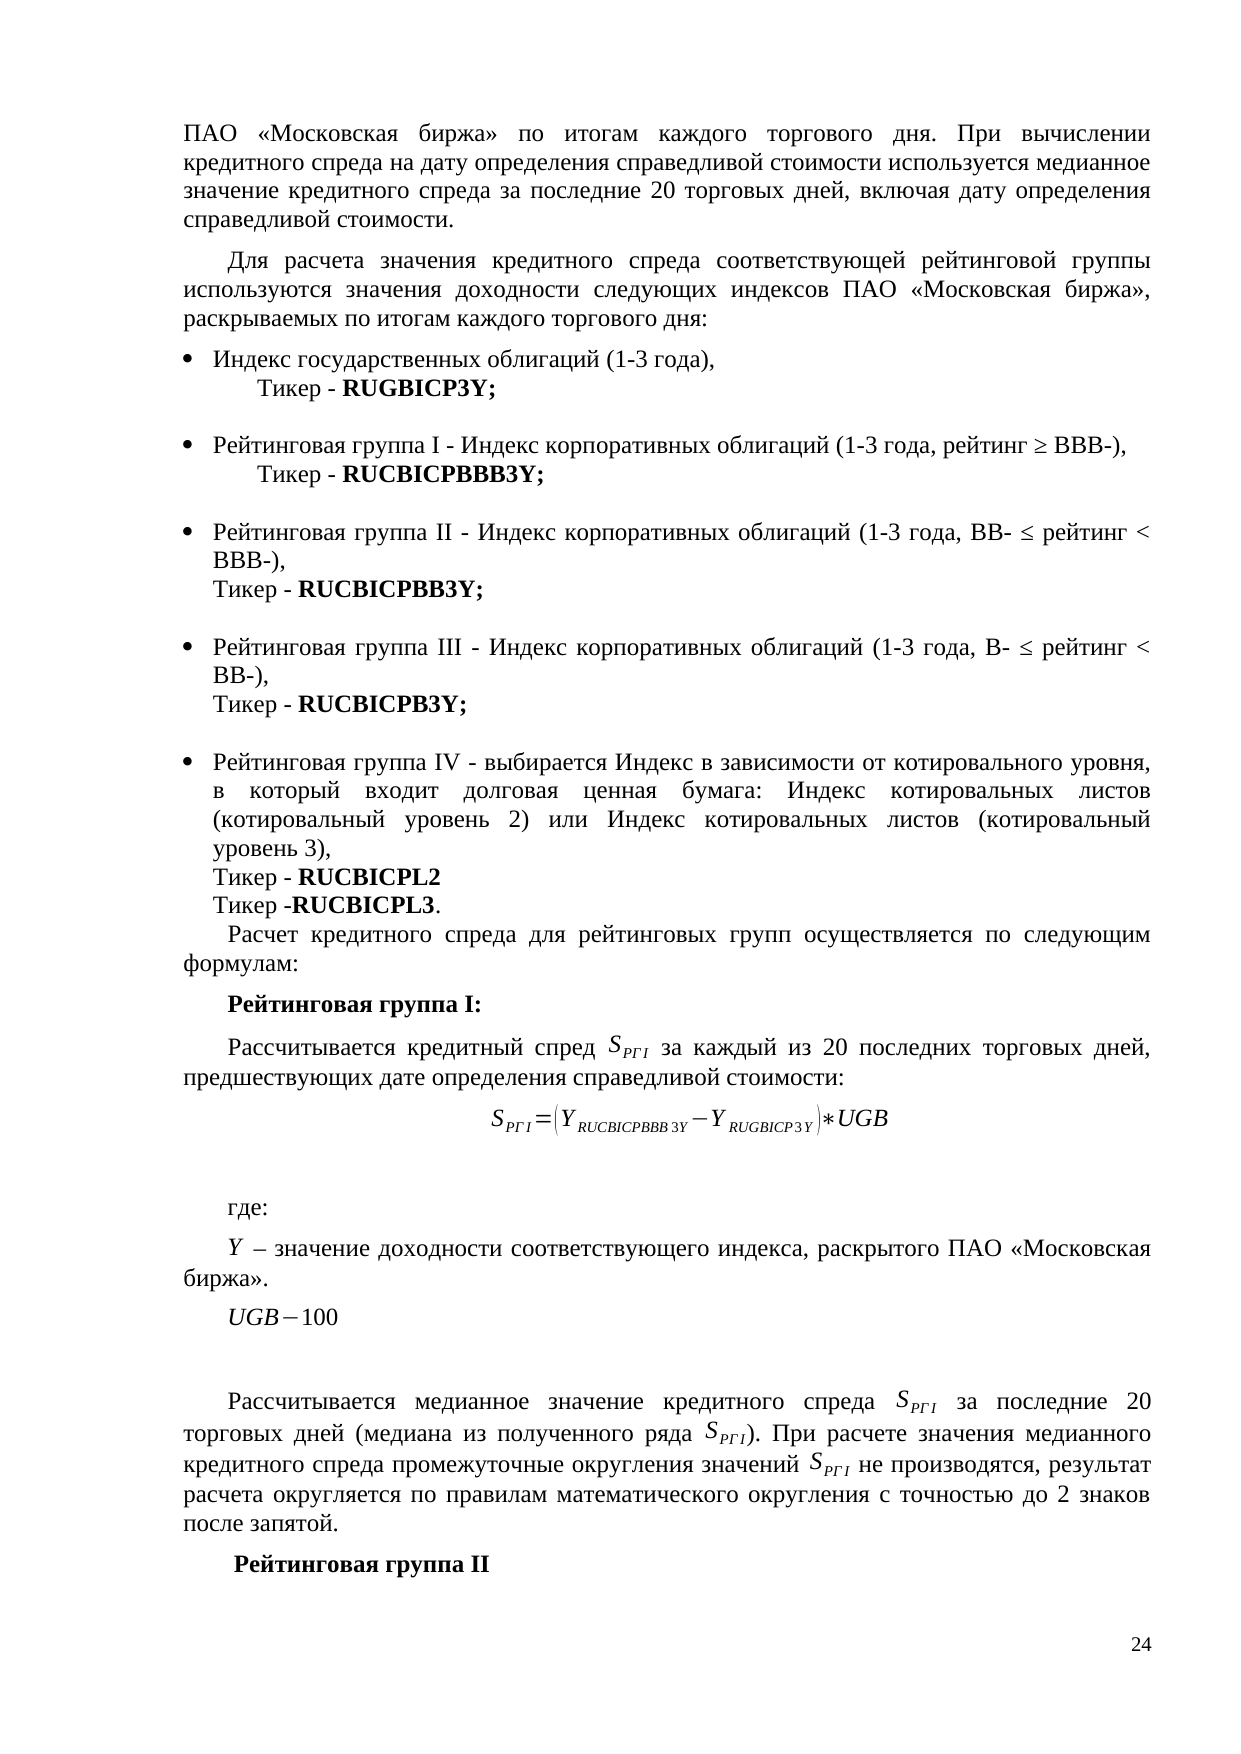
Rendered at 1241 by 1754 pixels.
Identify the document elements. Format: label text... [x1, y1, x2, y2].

list Рейтинговая группа II - Индекс корпоративных облигаций (1-3 года, BB- ≤ рейтинг < BBB-), [183, 517, 1152, 574]
text Для расчета значения кредитного спреда соответствующей рейтинговой группы используются значения доходности следующих индексов ПАО «Московская биржа», раскрываемых по итогам каждого торгового дня: [183, 246, 1152, 332]
text Тикер -RUCBICPL3. [183, 891, 1152, 919]
list Индекс государственных облигаций (1-3 года), [183, 344, 1152, 373]
text где: [183, 1192, 1152, 1220]
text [183, 118, 1152, 233]
text Рейтинговая группа II [183, 1549, 1152, 1578]
text Рейтинговая группа I: [183, 989, 1152, 1018]
text Тикер - RUCBICPBB3Y; [183, 574, 1152, 603]
text Рассчитывается кредитный спред за каждый из 20 последних торговых дней, предшествующих дате определения справедливой стоимости: [183, 1031, 1152, 1091]
text Тикер - RUCBICPL2 [183, 862, 1152, 891]
text Тикер - RUCBICPB3Y; [183, 689, 1152, 718]
list Рейтинговая группа IV - выбирается Индекс в зависимости от котировального уровня, в который входит долговая ценная бумага: Индекс котировальных листов (котировальный уровень 2) или Индекс котировальных листов (котировальный уровень 3), [183, 747, 1152, 862]
list Рейтинговая группа III - Индекс корпоративных облигаций (1-3 года, B- ≤ рейтинг < BB-), [183, 632, 1152, 689]
text Тикер - RUGBICP3Y; [183, 373, 1152, 402]
text – значение доходности соответствующего индекса, раскрытого ПАО «Московская биржа». [183, 1233, 1152, 1291]
text Расчет кредитного спреда для рейтинговых групп осуществляется по следующим формулам: [183, 919, 1152, 977]
list Рейтинговая группа I - Индекс корпоративных облигаций (1-3 года, рейтинг ≥ BBB-), [183, 431, 1152, 459]
text Тикер - RUCBICPBBB3Y; [183, 459, 1152, 488]
